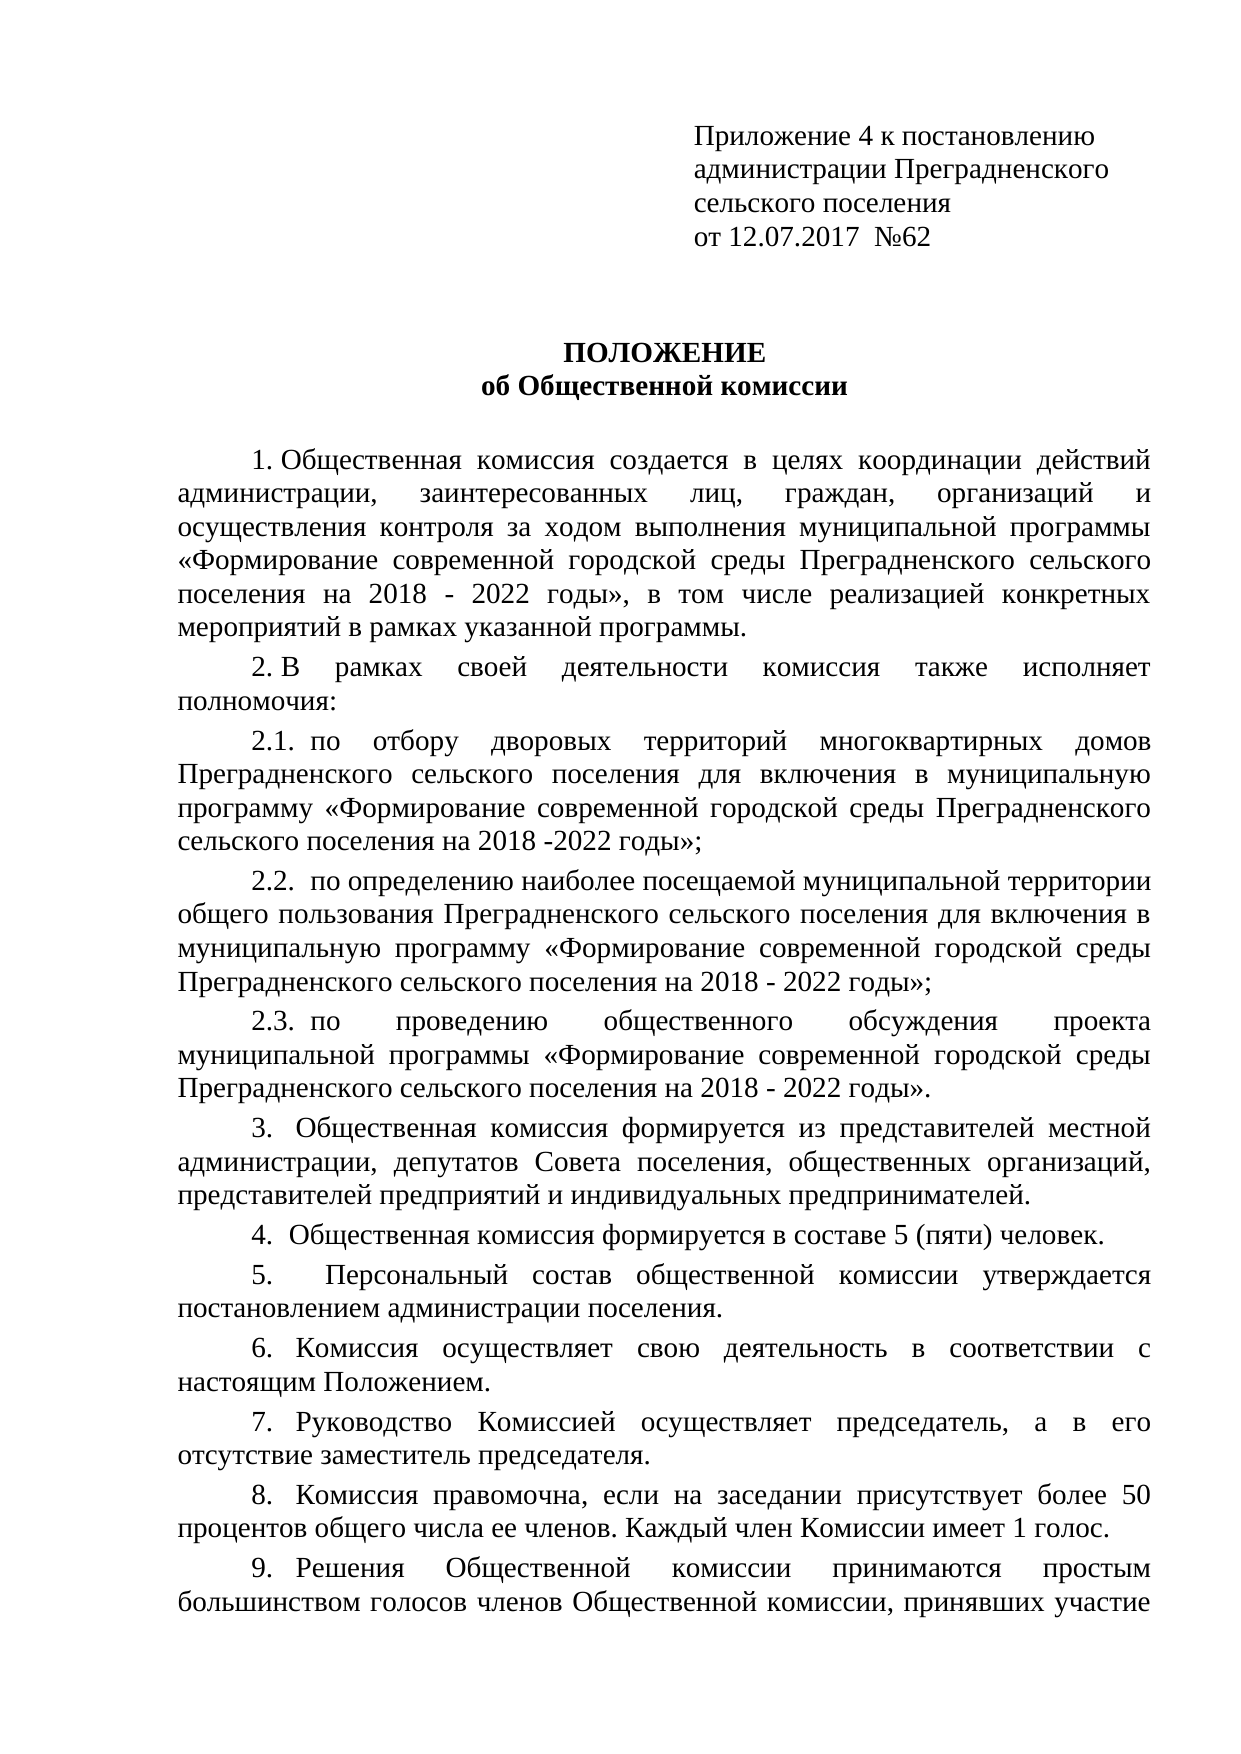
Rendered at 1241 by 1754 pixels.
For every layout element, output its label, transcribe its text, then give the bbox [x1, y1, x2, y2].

list В рамках своей деятельности комиссия также исполняет полномочия: [177, 649, 1152, 716]
list Комиссия осуществляет свою деятельность в соответствии с настоящим Положением. [177, 1330, 1152, 1397]
list Руководство Комиссией осуществляет председатель, а в его отсутствие заместитель председателя. [177, 1404, 1152, 1471]
list Общественная комиссия создается в целях координации действий администрации, заинтересованных лиц, граждан, организаций и осуществления контроля за ходом выполнения муниципальной программы «Формирование современной городской среды Преградненского сельского поселения на 2018 - 2022 годы», в том числе реализацией конкретных мероприятий в рамках указанной программы. [177, 442, 1152, 643]
text от 12.07.2017 №62 [693, 219, 1152, 252]
list Комиссия правомочна, если на заседании присутствует более 50 процентов общего числа ее членов. Каждый член Комиссии имеет 1 голос. [177, 1477, 1152, 1544]
list Персональный состав общественной комиссии утверждается постановлением администрации поселения. [177, 1257, 1152, 1324]
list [177, 1550, 1152, 1617]
list по отбору дворовых территорий многоквартирных домов Преградненского сельского поселения для включения в муниципальную программу «Формирование современной городской среды Преградненского сельского поселения на 2018 -2022 годы»; [177, 723, 1152, 857]
list Общественная комиссия формируется из представителей местной администрации, депутатов Совета поселения, общественных организаций, представителей предприятий и индивидуальных предпринимателей. [177, 1110, 1152, 1211]
text ПОЛОЖЕНИЕ [177, 335, 1152, 368]
text об Общественной комиссии [177, 368, 1152, 402]
list Общественная комиссия формируется в составе 5 (пяти) человек. [251, 1217, 1152, 1251]
text Приложение 4 к постановлению администрации Преградненского сельского поселения [693, 118, 1152, 219]
list по определению наиболее посещаемой муниципальной территории общего пользования Преградненского сельского поселения для включения в муниципальную программу «Формирование современной городской среды Преградненского сельского поселения на 2018 - 2022 годы»; [177, 863, 1152, 997]
list по проведению общественного обсуждения проекта муниципальной программы «Формирование современной городской среды Преградненского сельского поселения на 2018 - 2022 годы». [177, 1003, 1152, 1104]
